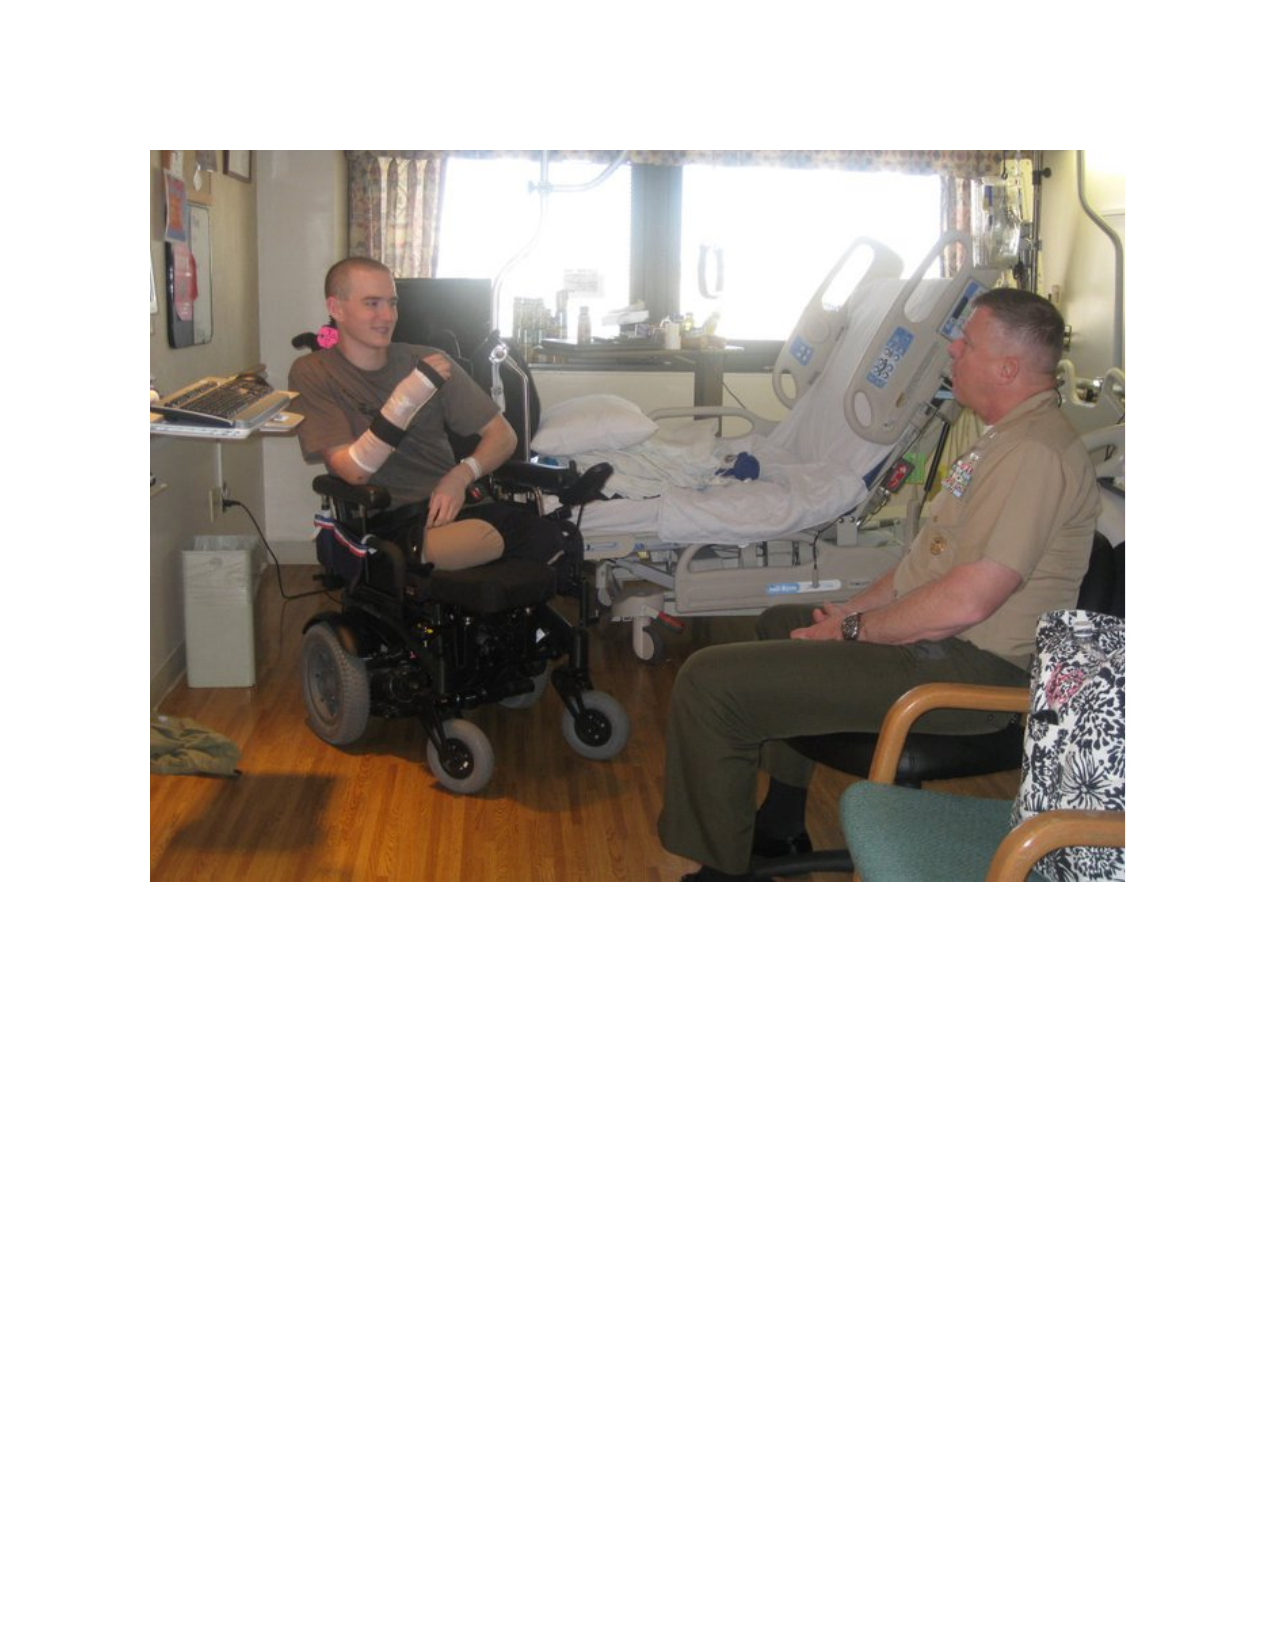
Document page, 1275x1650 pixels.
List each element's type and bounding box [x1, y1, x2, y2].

picture [150, 150, 1125, 882]
